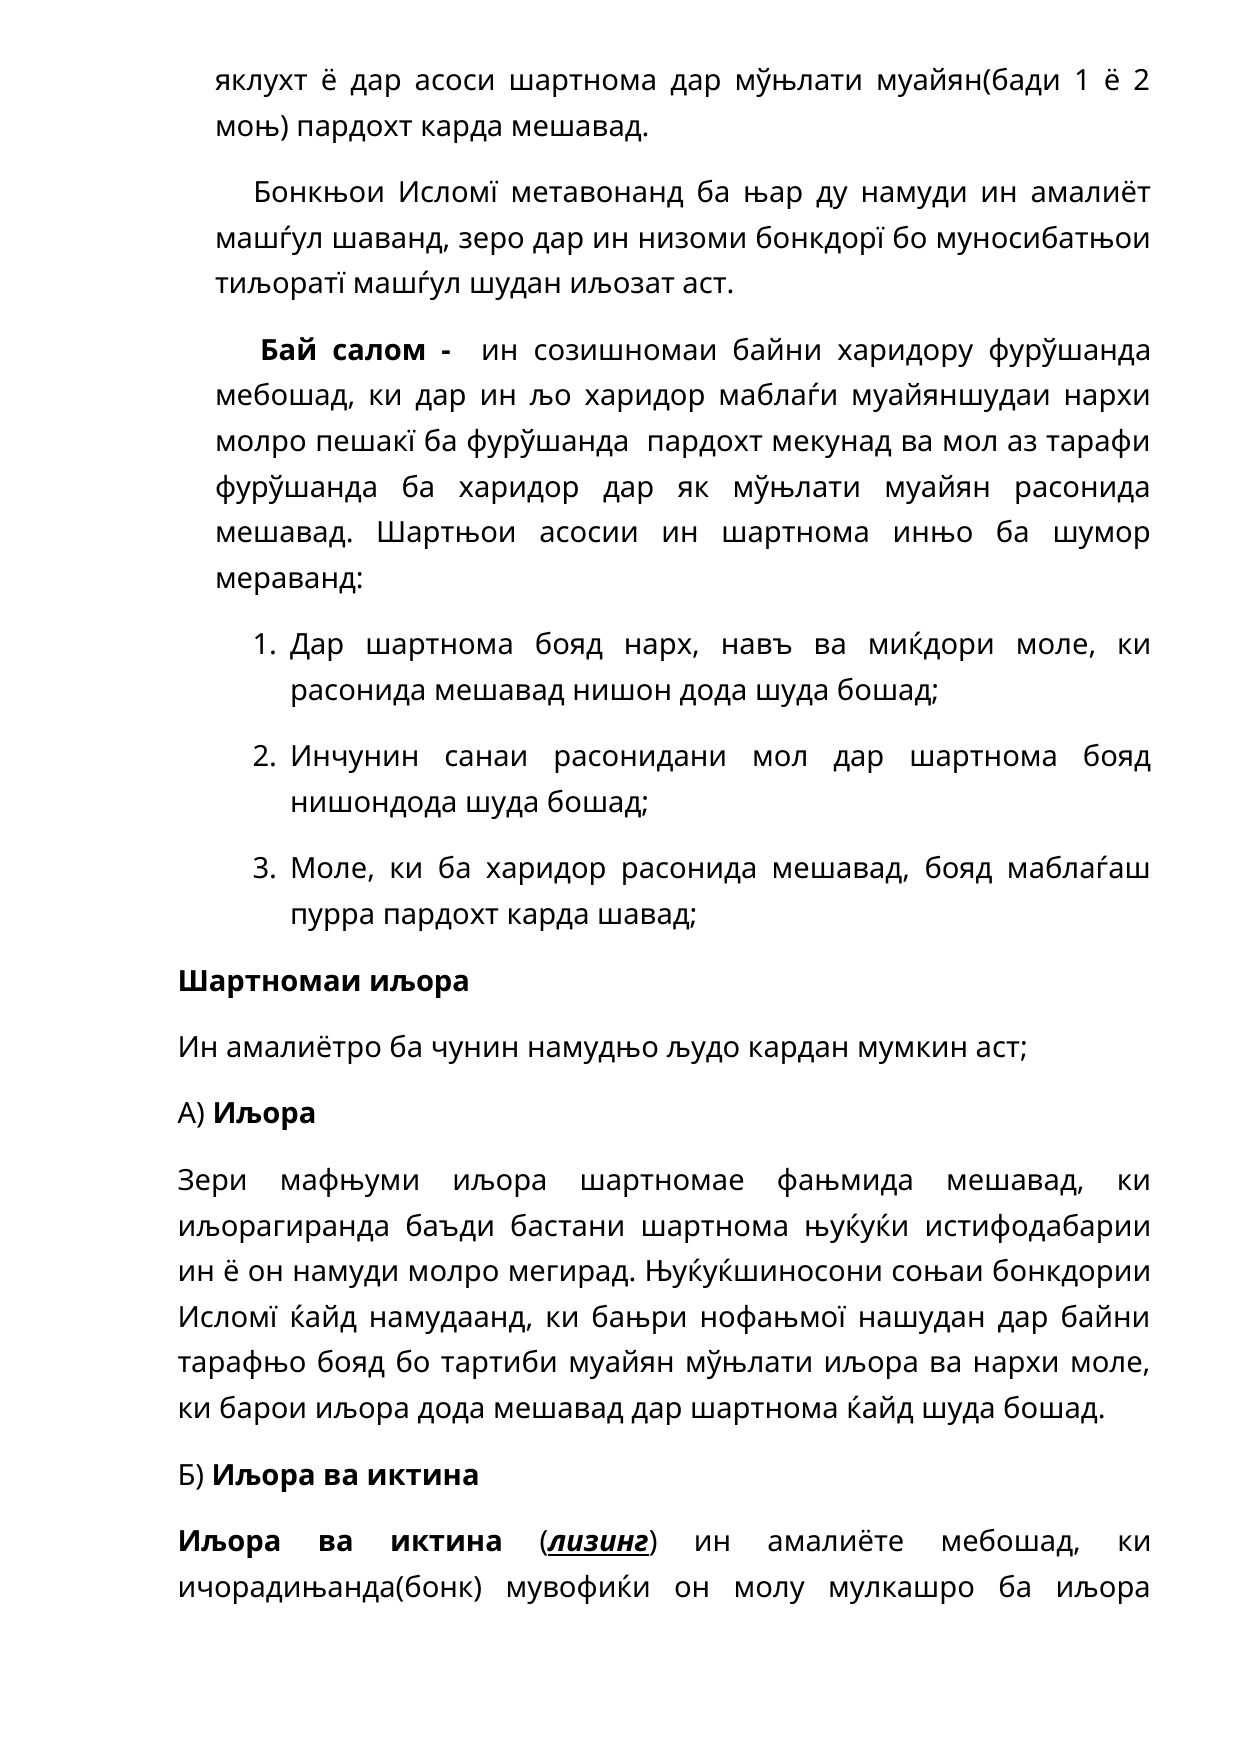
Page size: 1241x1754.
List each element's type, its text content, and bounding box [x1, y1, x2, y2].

list Моле, ки ба харидор расонида мешавад, бояд маблаѓаш пурра пардохт карда шавад; [252, 848, 1152, 933]
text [177, 1520, 1152, 1606]
text Ин амалиётро ба чунин намудњо људо кардан мумкин аст; [177, 1026, 1152, 1066]
text Бонкњои Исломї метавонанд ба њар ду намуди ин амалиёт машѓул шаванд, зеро дар ин низоми бонкдорї бо муносибатњои тиљоратї машѓул шудан иљозат аст. [215, 171, 1152, 302]
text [215, 59, 1152, 144]
text А) Иљора [177, 1093, 1152, 1132]
list Дар шартнома бояд нарх, навъ ва миќдори моле, ки расонида мешавад нишон дода шуда бошад; [252, 623, 1152, 709]
text Бай салом - ин созишномаи байни харидору фурўшанда мебошад, ки дар ин љо харидор маблаѓи муайяншудаи нархи молро пешакї ба фурўшанда пардохт мекунад ва мол аз тарафи фурўшанда ба харидор дар як мўњлати муайян расонида мешавад. Шартњои асосии ин шартнома инњо ба шумор мераванд: [215, 329, 1152, 597]
text Зери мафњуми иљора шартномае фањмида мешавад, ки иљорагиранда баъди бастани шартнома њуќуќи истифодабарии ин ё он намуди молро мегирад. Њуќуќшиносони соњаи бонкдории Исломї ќайд намудаанд, ки бањри нофањмої нашудан дар байни тарафњо бояд бо тартиби муайян мўњлати иљора ва нархи моле, ки барои иљора дода мешавад дар шартнома ќайд шуда бошад. [177, 1159, 1152, 1427]
text Шартномаи иљора [177, 960, 1152, 999]
text Б) Иљора ва иктина [177, 1454, 1152, 1493]
list Инчунин санаи расонидани мол дар шартнома бояд нишондода шуда бошад; [252, 736, 1152, 821]
